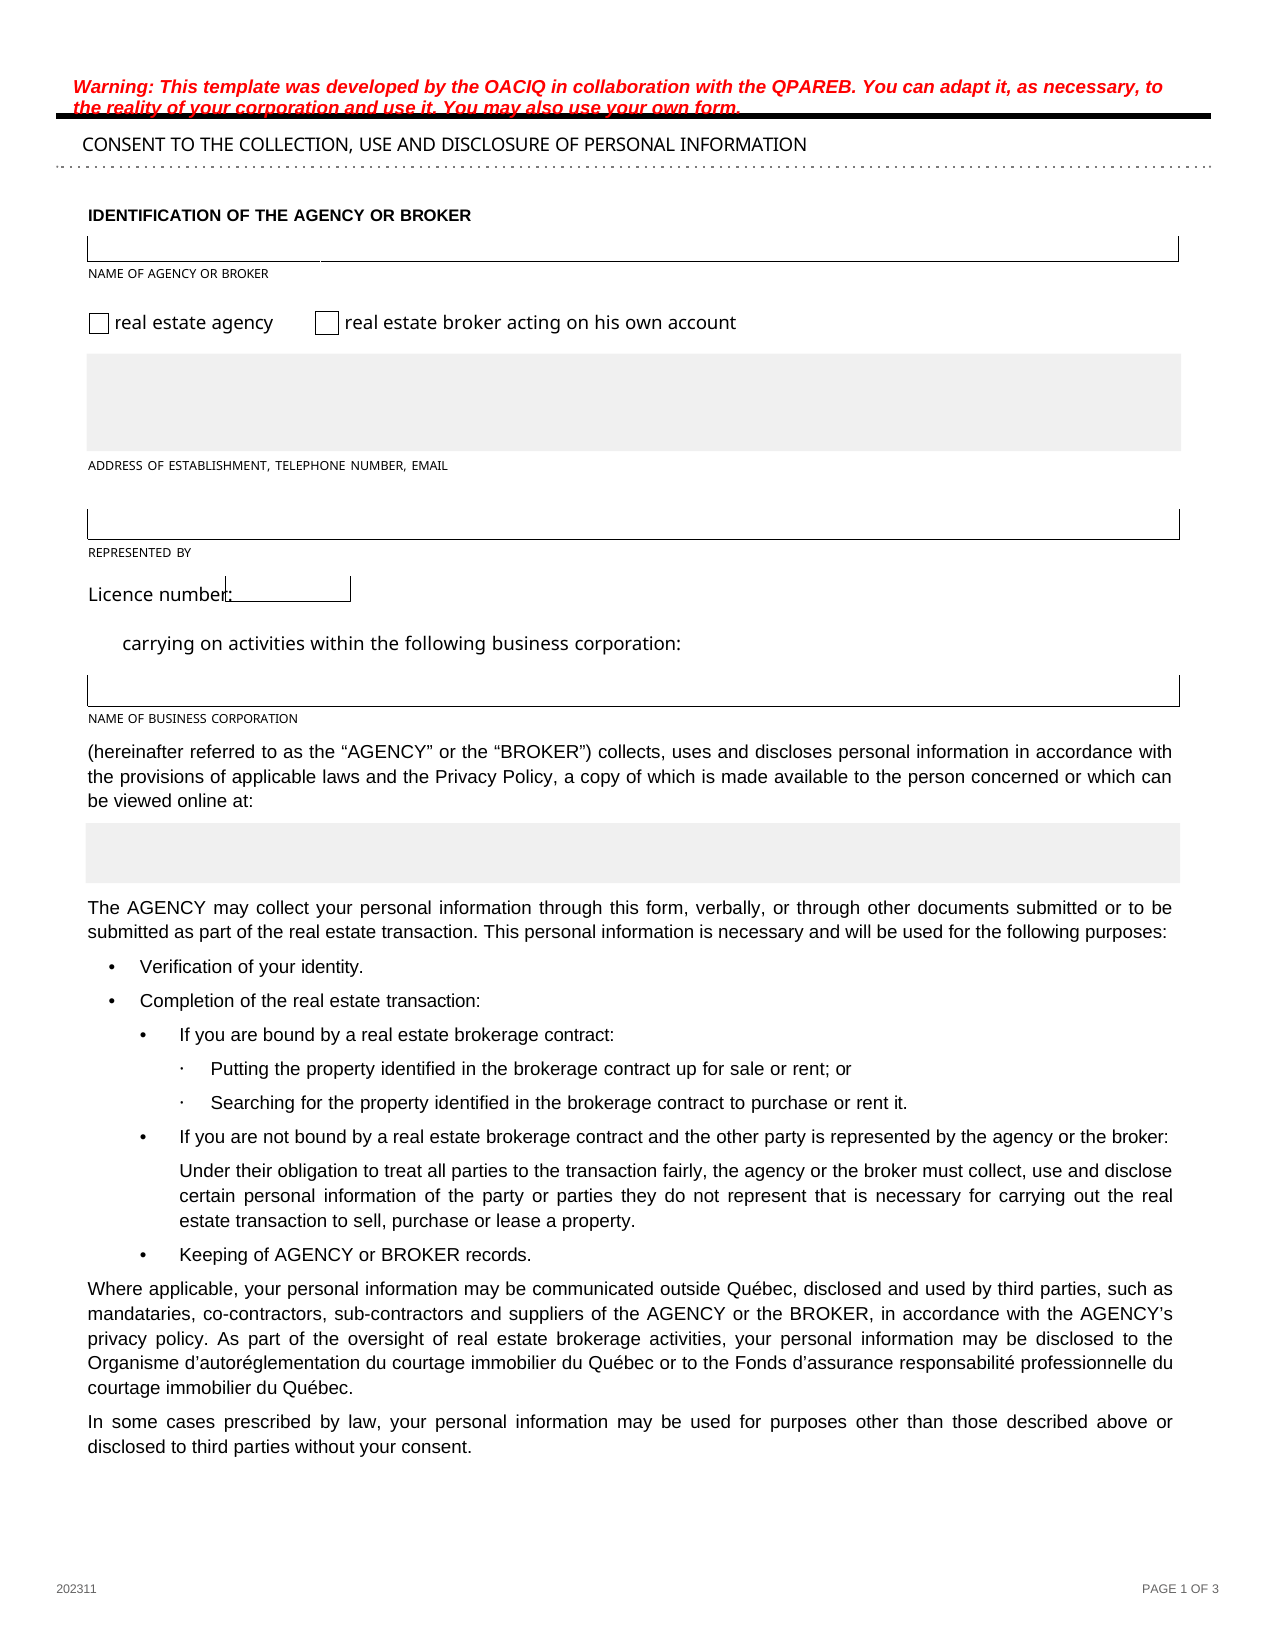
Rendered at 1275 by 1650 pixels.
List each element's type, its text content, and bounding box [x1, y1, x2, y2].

text Under their obligation to treat all parties to the transaction fairly, the agency or the broker must collect, use and disclose certain personal information of the party or parties they do not represent that is necessary for carrying out the real estate transaction to sell, purchase or lease a property. [179, 1160, 1174, 1231]
text The AGENCY may collect your personal information through this form, verbally, or through other documents submitted or to be submitted as part of the real estate transaction. This personal information is necessary and will be used for the following purposes: [87, 884, 1174, 943]
text In some cases prescribed by law, your personal information may be used for purposes other than those described above or disclosed to third parties without your consent. [87, 1411, 1174, 1457]
text Where applicable, your personal information may be communicated outside Québec, disclosed and used by third parties, such as mandataries, co-contractors, sub-contractors and suppliers of the AGENCY or the BROKER, in accordance with the AGENCY’s privacy policy. As part of the oversight of real estate brokerage activities, your personal information may be disclosed to the Organisme d’autoréglementation du courtage immobilier du Québec or to the Fonds d’assurance responsabilité professionnelle du courtage immobilier du Québec. [87, 1278, 1174, 1398]
list If you are not bound by a real estate brokerage contract and the other party is represented by the agency or the broker: [139, 1125, 1194, 1147]
text Licence number: [88, 581, 1194, 607]
list Keeping of AGENCY or BROKER records. [139, 1243, 1194, 1265]
list Searching for the property identified in the brokerage contract to purchase or rent it. [179, 1089, 1194, 1114]
text ADDRESS OF ESTABLISHMENT, TELEPHONE NUMBER, EMAIL [88, 357, 1194, 474]
text (hereinafter referred to as the “AGENCY” or the “BROKER”) collects, uses and discloses personal information in accordance with the provisions of applicable laws and the Privacy Policy, a copy of which is made available to the person concerned or which can be viewed online at: [87, 741, 1174, 812]
text carrying on activities within the following business corporation: [122, 630, 1194, 655]
text REPRESENTED BY [88, 510, 1194, 561]
text real estate agency real estate broker acting on his own account [88, 309, 1194, 335]
text IDENTIFICATION OF THE AGENCY OR BROKER [88, 206, 1194, 225]
text NAME OF BUSINESS CORPORATION [88, 676, 1194, 727]
list If you are bound by a real estate brokerage contract: [139, 1024, 1194, 1046]
list Completion of the real estate transaction: [108, 990, 1194, 1011]
list Putting the property identified in the brokerage contract up for sale or rent; or [179, 1056, 1194, 1081]
list Verification of your identity. [108, 955, 1194, 977]
text NAME OF AGENCY OR BROKER [88, 236, 1194, 282]
